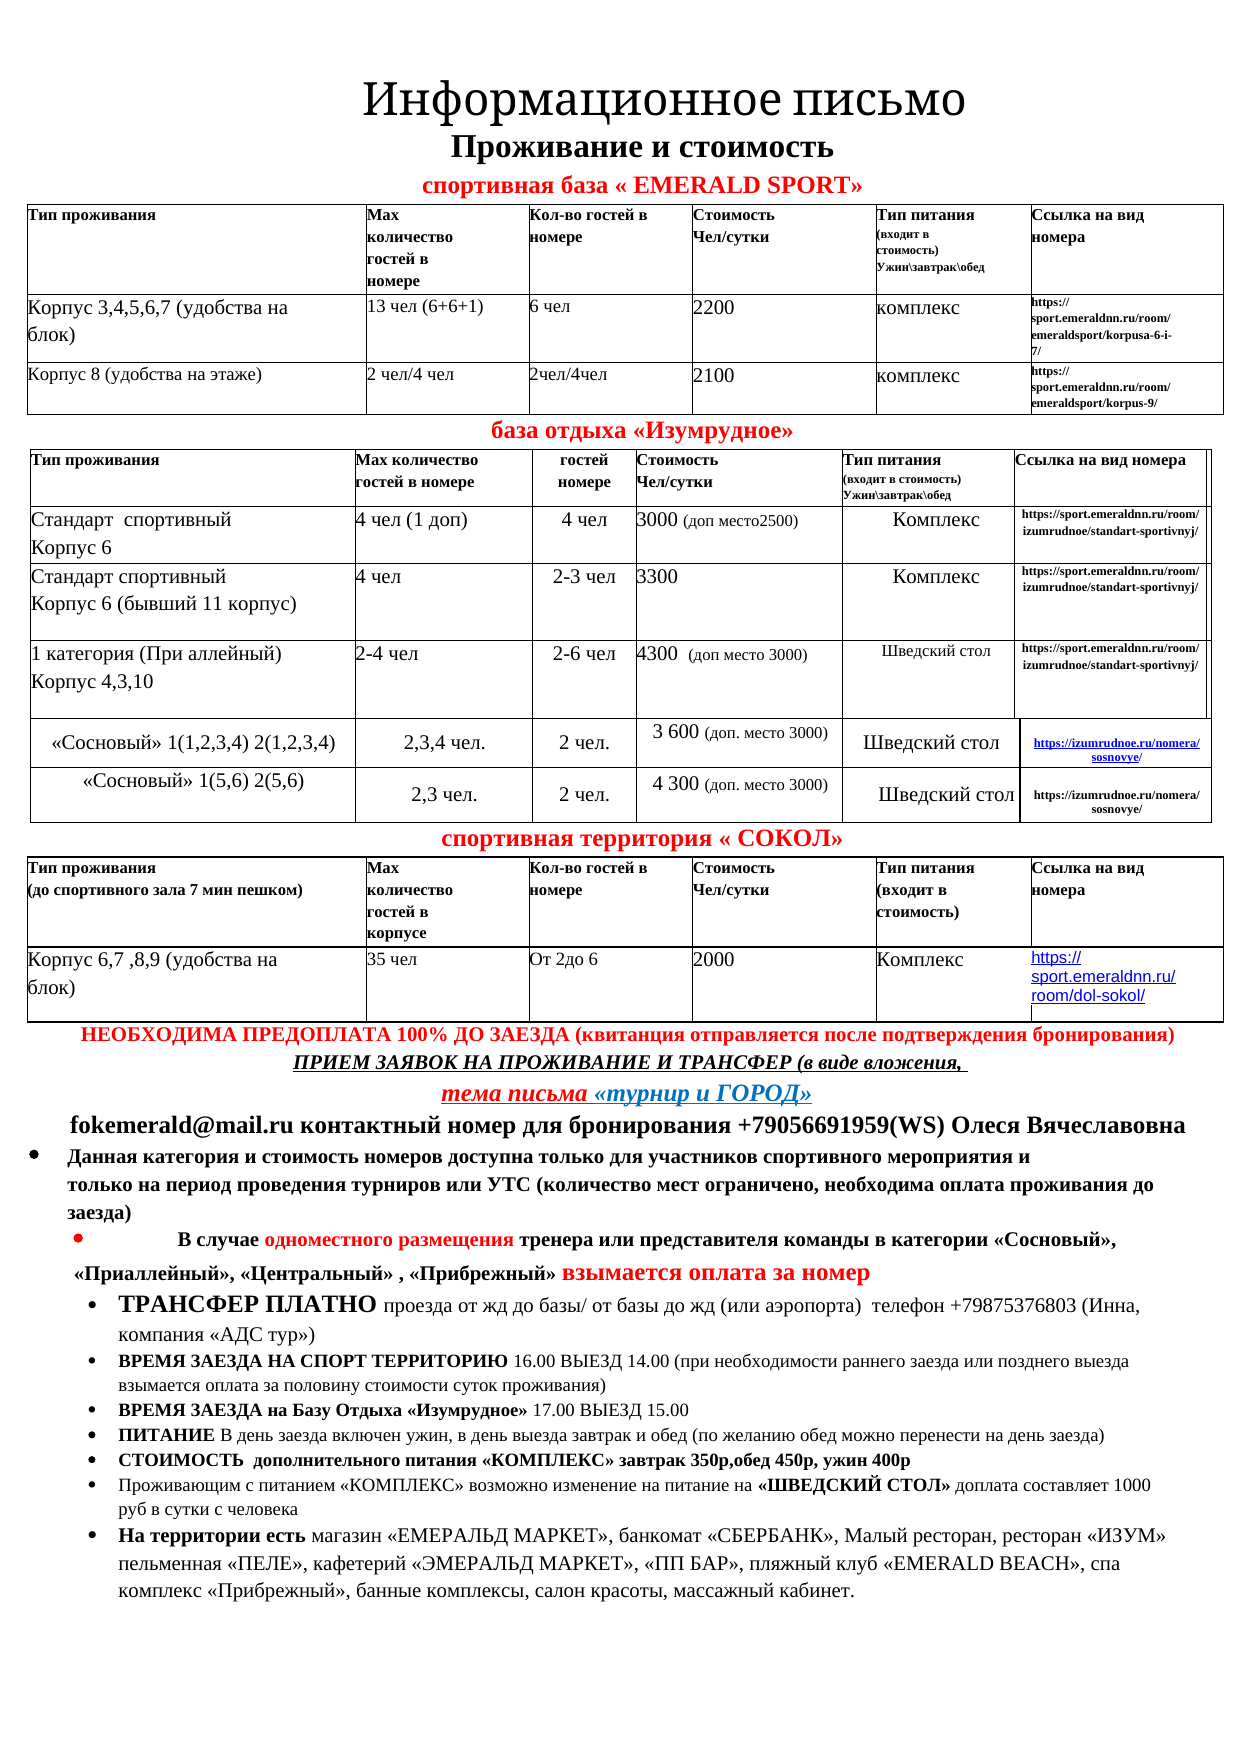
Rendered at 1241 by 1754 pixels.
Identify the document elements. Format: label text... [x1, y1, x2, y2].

table_cell [1207, 507, 1211, 563]
table_cell Комплекс [843, 507, 1014, 563]
table_header Ссылка на вид номера [1032, 205, 1223, 293]
table_cell 4 300 (доп. место 3000) [637, 768, 842, 822]
list СТОИМОСТЬ дополнительного питания «КОМПЛЕКС» завтрак 350р,обед 450р, ужин 400р [88, 1449, 1182, 1470]
table_cell https://sport.emeraldnn.ru/room/emeraldsport/korpus-9/ [1032, 363, 1223, 414]
table_cell «Сосновый» 1(1,2,3,4) 2(1,2,3,4) [31, 719, 355, 767]
table_cell Корпус 6,7 ,8,9 (удобства на блок) [28, 948, 366, 1021]
text fokemerald@mail.ru контактный номер для бронирования +79056691959(WS) Олеся Вячеславовна [44, 1111, 1197, 1139]
table_cell 4300 (доп место 3000) [637, 641, 842, 717]
table_cell [1207, 641, 1211, 717]
text ПРИЕМ ЗАЯВОК НА ПРОЖИВАНИЕ И ТРАНСФЕР (в виде вложения, [44, 1050, 1197, 1074]
list Данная категория и стоимость номеров доступна только для участников спортивного мероприятия и [29, 1144, 1197, 1168]
table_cell 2,3,4 чел. [356, 719, 532, 767]
table_cell «Сосновый» 1(5,6) 2(5,6) [31, 768, 355, 822]
table_cell Корпус 3,4,5,6,7 (удобства на блок) [28, 295, 366, 362]
table_header Кол-во гостей в номере [530, 205, 692, 293]
text тема письма «турнир и ГОРОД» [44, 1078, 1197, 1106]
table_header Тип питания (входит в стоимость) Ужин\завтрак\обед [843, 450, 1014, 506]
table_header Тип питания (входит в стоимость) [877, 858, 1031, 946]
table_header Мах количество гостей в корпусе [367, 858, 529, 946]
table_header гостей номере [533, 450, 636, 506]
table_cell От 2до 6 [530, 948, 692, 1021]
table_cell 2 чел. [533, 719, 636, 767]
table_cell 2чел/4чел [530, 363, 692, 414]
table_cell https://sport.emeraldnn.ru/room/dol-sokol/ [1032, 948, 1223, 1021]
text Проживание и стоимость [177, 126, 1107, 165]
table_cell 2 чел/4 чел [367, 363, 529, 414]
table_cell 2200 [693, 295, 876, 362]
table_header Стоимость Чел/сутки [693, 205, 876, 293]
table_cell https://sport.emeraldnn.ru/room/emeraldsport/korpusa-6-i-7/ [1032, 295, 1223, 362]
list Проживающим с питанием «КОМПЛЕКС» возможно изменение на питание на «ШВЕДСКИЙ СТОЛ» доплата составляет 1000 руб в сутки с человека [88, 1473, 1182, 1520]
table_cell Комплекс [843, 564, 1014, 640]
table_cell Шведский стол [843, 641, 1014, 717]
table_header Ссылка на вид номера [1015, 450, 1206, 506]
table_header Тип проживания [31, 450, 355, 506]
table_cell https://sport.emeraldnn.ru/room/izumrudnoe/standart-sportivnyj/ [1015, 564, 1206, 640]
table_cell https://sport.emeraldnn.ru/room/izumrudnoe/standart-sportivnyj/ [1015, 507, 1206, 563]
table_cell 4 чел (1 доп) [356, 507, 532, 563]
table_header Стоимость Чел/сутки [693, 858, 876, 946]
table_cell https://izumrudnoe.ru/nomera/sosnovye/ [1021, 768, 1211, 822]
table_cell 4 чел [356, 564, 532, 640]
table_cell 2 чел. [533, 768, 636, 822]
table_cell Шведский стол [843, 719, 1019, 767]
table_header Тип проживания [28, 205, 366, 293]
table_cell 2-3 чел [533, 564, 636, 640]
list На территории есть магазин «ЕМЕРАЛЬД МАРКЕТ», банкомат «СБЕРБАНК», Малый ресторан, ресторан «ИЗУМ» пельменная «ПЕЛЕ», кафетерий «ЭМЕРАЛЬД МАРКЕТ», «ПП БАР», пляжный клуб «EMERALD BEACH», спа комплекс «Прибрежный», банные комплексы, салон красоты, массажный кабинет. [88, 1523, 1182, 1602]
list ВРЕМЯ ЗАЕЗДА НА СПОРТ ТЕРРИТОРИЮ 16.00 ВЫЕЗД 14.00 (при необходимости раннего заезда или позднего выезда взымается оплата за половину стоимости суток проживания) [88, 1349, 1182, 1396]
list ТРАНСФЕР ПЛАТНО проезда от жд до базы/ от базы до жд (или аэропорта) телефон +79875376803 (Инна, компания «АДС тур») [88, 1289, 1182, 1346]
table_header Кол-во гостей в номере [530, 858, 692, 946]
text спортивная база « EMERALD SРORT» [177, 171, 1107, 199]
table_header Тип питания (входит в стоимость) Ужин\завтрак\обед [877, 205, 1031, 293]
table_cell 2100 [693, 363, 876, 414]
table_cell 6 чел [530, 295, 692, 362]
table_header Тип проживания (до спортивного зала 7 мин пешком) [28, 858, 366, 946]
text только на период проведения турниров или УТС (количество мест ограничено, необходима оплата проживания до заезда) [67, 1172, 1197, 1224]
table_cell 2,3 чел. [356, 768, 532, 822]
text база отдыха «Изумрудное» [177, 415, 1107, 444]
table_cell 35 чел [367, 948, 529, 1021]
table_header Ссылка на вид номера [1032, 858, 1223, 946]
table_cell Корпус 8 (удобства на этаже) [28, 363, 366, 414]
table_cell https://izumrudnoe.ru/nomera/sosnovye/ [1021, 719, 1211, 767]
table_cell 1 категория (При аллейный) Корпус 4,3,10 [31, 641, 355, 717]
table_cell https://sport.emeraldnn.ru/room/izumrudnoe/standart-sportivnyj/ [1015, 641, 1206, 717]
table_header [1207, 450, 1211, 506]
table_cell Комплекс [877, 948, 1031, 1021]
table_cell комплекс [877, 363, 1031, 414]
table_cell 4 чел [533, 507, 636, 563]
list В случае одноместного размещения тренера или представителя команды в категории «Сосновый», «Приаллейный», «Центральный» , «Прибрежный» взымается оплата за номер [74, 1227, 1197, 1285]
table_cell Стандарт спортивный Корпус 6 (бывший 11 корпус) [31, 564, 355, 640]
table_cell Стандарт спортивный Корпус 6 [31, 507, 355, 563]
list ПИТАНИЕ В день заезда включен ужин, в день выезда завтрак и обед (по желанию обед можно перенести на день заезда) [88, 1424, 1182, 1445]
table_cell комплекс [877, 295, 1031, 362]
table_cell 3000 (доп место2500) [637, 507, 842, 563]
table_header Мах количество гостей в номере [367, 205, 529, 293]
table_cell [1207, 564, 1211, 640]
table_header Мах количество гостей в номере [356, 450, 532, 506]
text спортивная территория « СОКОЛ» [177, 823, 1107, 852]
table_cell 2000 [693, 948, 876, 1021]
table_header Стоимость Чел/сутки [637, 450, 842, 506]
table_cell 2-4 чел [356, 641, 532, 717]
table_cell Шведский стол [843, 768, 1019, 822]
table_cell 13 чел (6+6+1) [367, 295, 529, 362]
table_cell 2-6 чел [533, 641, 636, 717]
list ВРЕМЯ ЗАЕЗДА на Базу Отдыха «Изумрудное» 17.00 ВЫЕЗД 15.00 [88, 1399, 1182, 1421]
table_cell 3300 [637, 564, 842, 640]
table_cell 3 600 (доп. место 3000) [637, 719, 842, 767]
text НЕОБХОДИМА ПРЕДОПЛАТА 100% ДО ЗАЕЗДА (квитанция отправляется после подтверждения бронирования) [44, 1023, 1197, 1046]
